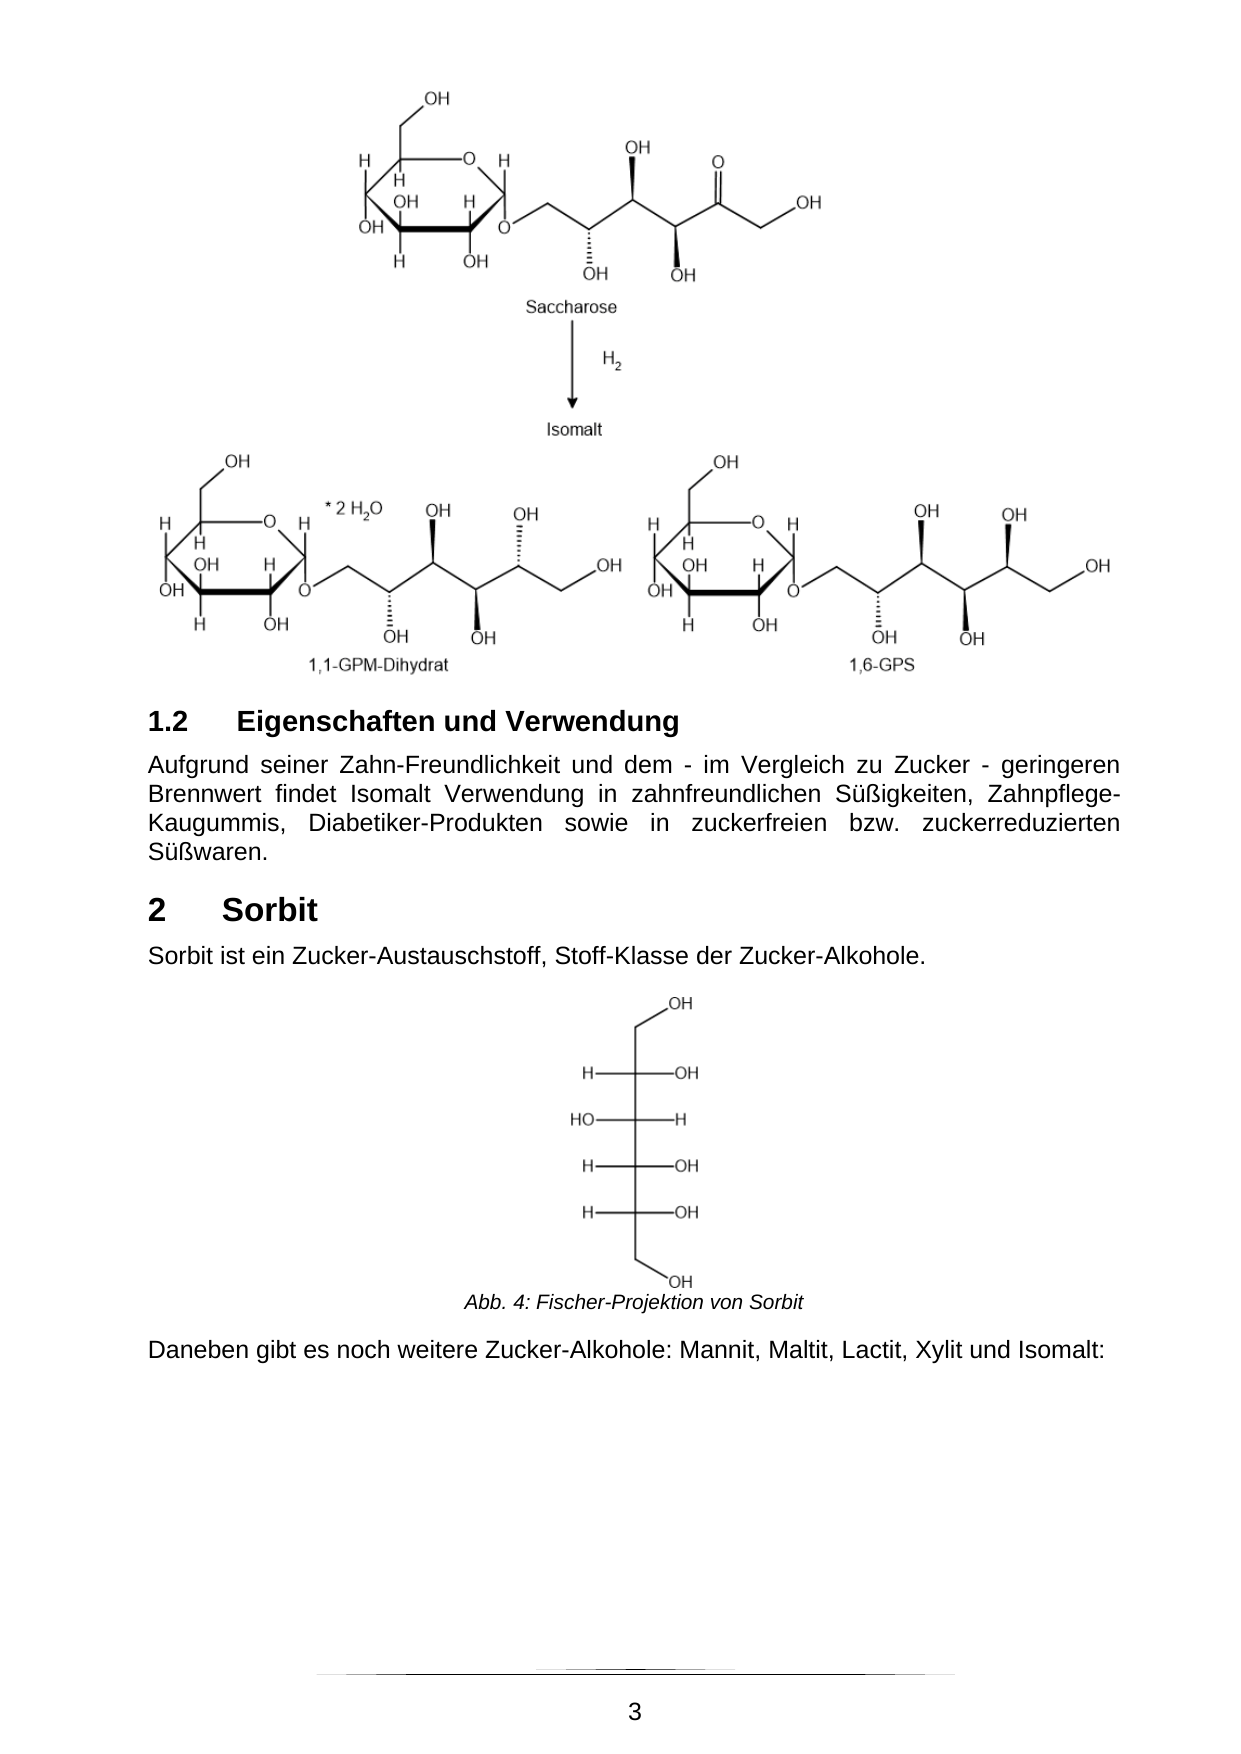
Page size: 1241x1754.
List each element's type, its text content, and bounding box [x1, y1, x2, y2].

picture [570, 995, 699, 1291]
text Daneben gibt es noch weitere Zucker-Alkohole: Mannit, Maltit, Lactit, Xylit und Isomalt: [148, 1335, 1122, 1364]
subtitle Eigenschaften und Verwendung [148, 704, 1122, 738]
text Aufgrund seiner Zahn-Freundlichkeit und dem - im Vergleich zu Zucker - geringeren Brennwert findet Isomalt Verwendung in zahnfreundlichen Süßigkeiten, Zahnpflege-Kaugummis, Diabetiker-Produkten sowie in zuckerfreien bzw. zuckerreduzierten Süßwaren. [148, 750, 1122, 865]
text Sorbit ist ein Zucker-Austauschstoff, Stoff-Klasse der Zucker-Alkohole. [148, 941, 1122, 970]
picture [159, 88, 1111, 680]
subtitle Sorbit [148, 890, 1122, 929]
